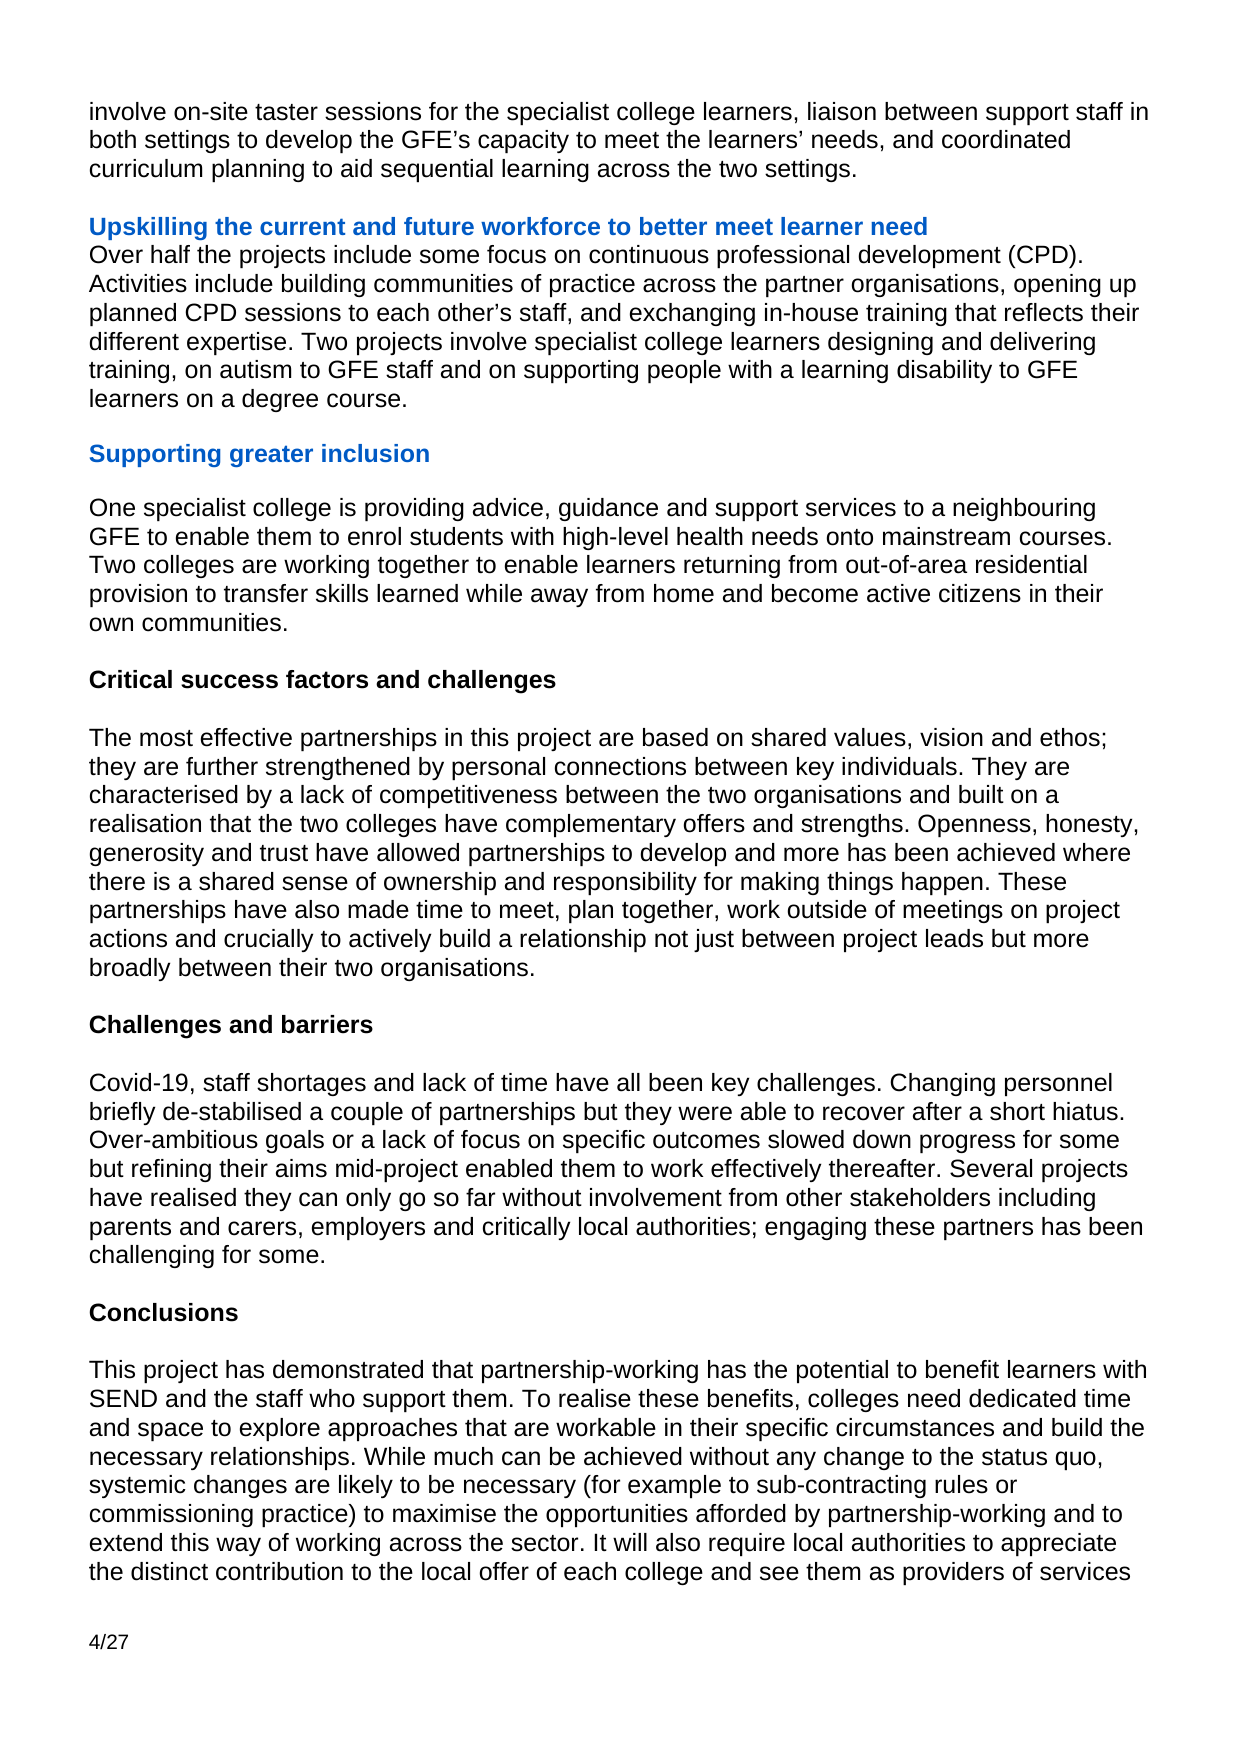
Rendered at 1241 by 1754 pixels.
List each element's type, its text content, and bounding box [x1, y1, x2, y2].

text Upskilling the current and future workforce to better meet learner need [89, 212, 1152, 241]
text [89, 1355, 1152, 1585]
subtitle Conclusions [89, 1298, 1152, 1327]
subtitle Critical success factors and challenges [89, 665, 1152, 694]
text One specialist college is providing advice, guidance and support services to a neighbouring GFE to enable them to enrol students with high-level health needs onto mainstream courses. Two colleges are working together to enable learners returning from out-of-area residential provision to transfer skills learned while away from home and become active citizens in their own communities. [89, 493, 1152, 637]
text Covid-19, staff shortages and lack of time have all been key challenges. Changing personnel briefly de-stabilised a couple of partnerships but they were able to recover after a short hiatus. Over-ambitious goals or a lack of focus on specific outcomes slowed down progress for some but refining their aims mid-project enabled them to work effectively thereafter. Several projects have realised they can only go so far without involvement from other stakeholders including parents and carers, employers and critically local authorities; engaging these partners has been challenging for some. [89, 1068, 1152, 1269]
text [89, 97, 1152, 183]
text The most effective partnerships in this project are based on shared values, vision and ethos; they are further strengthened by personal connections between key individuals. They are characterised by a lack of competitiveness between the two organisations and built on a realisation that the two colleges have complementary offers and strengths. Openness, honesty, generosity and trust have allowed partnerships to develop and more has been achieved where there is a shared sense of ownership and responsibility for making things happen. These partnerships have also made time to meet, plan together, work outside of meetings on project actions and crucially to actively build a relationship not just between project leads but more broadly between their two organisations. [89, 723, 1152, 982]
subtitle Challenges and barriers [89, 1010, 1152, 1039]
text Over half the projects include some focus on continuous professional development (CPD). Activities include building communities of practice across the partner organisations, opening up planned CPD sessions to each other’s staff, and exchanging in-house training that reflects their different expertise. Two projects involve specialist college learners designing and delivering training, on autism to GFE staff and on supporting people with a learning disability to GFE learners on a degree course. [89, 241, 1152, 413]
text Supporting greater inclusion [89, 438, 1152, 467]
